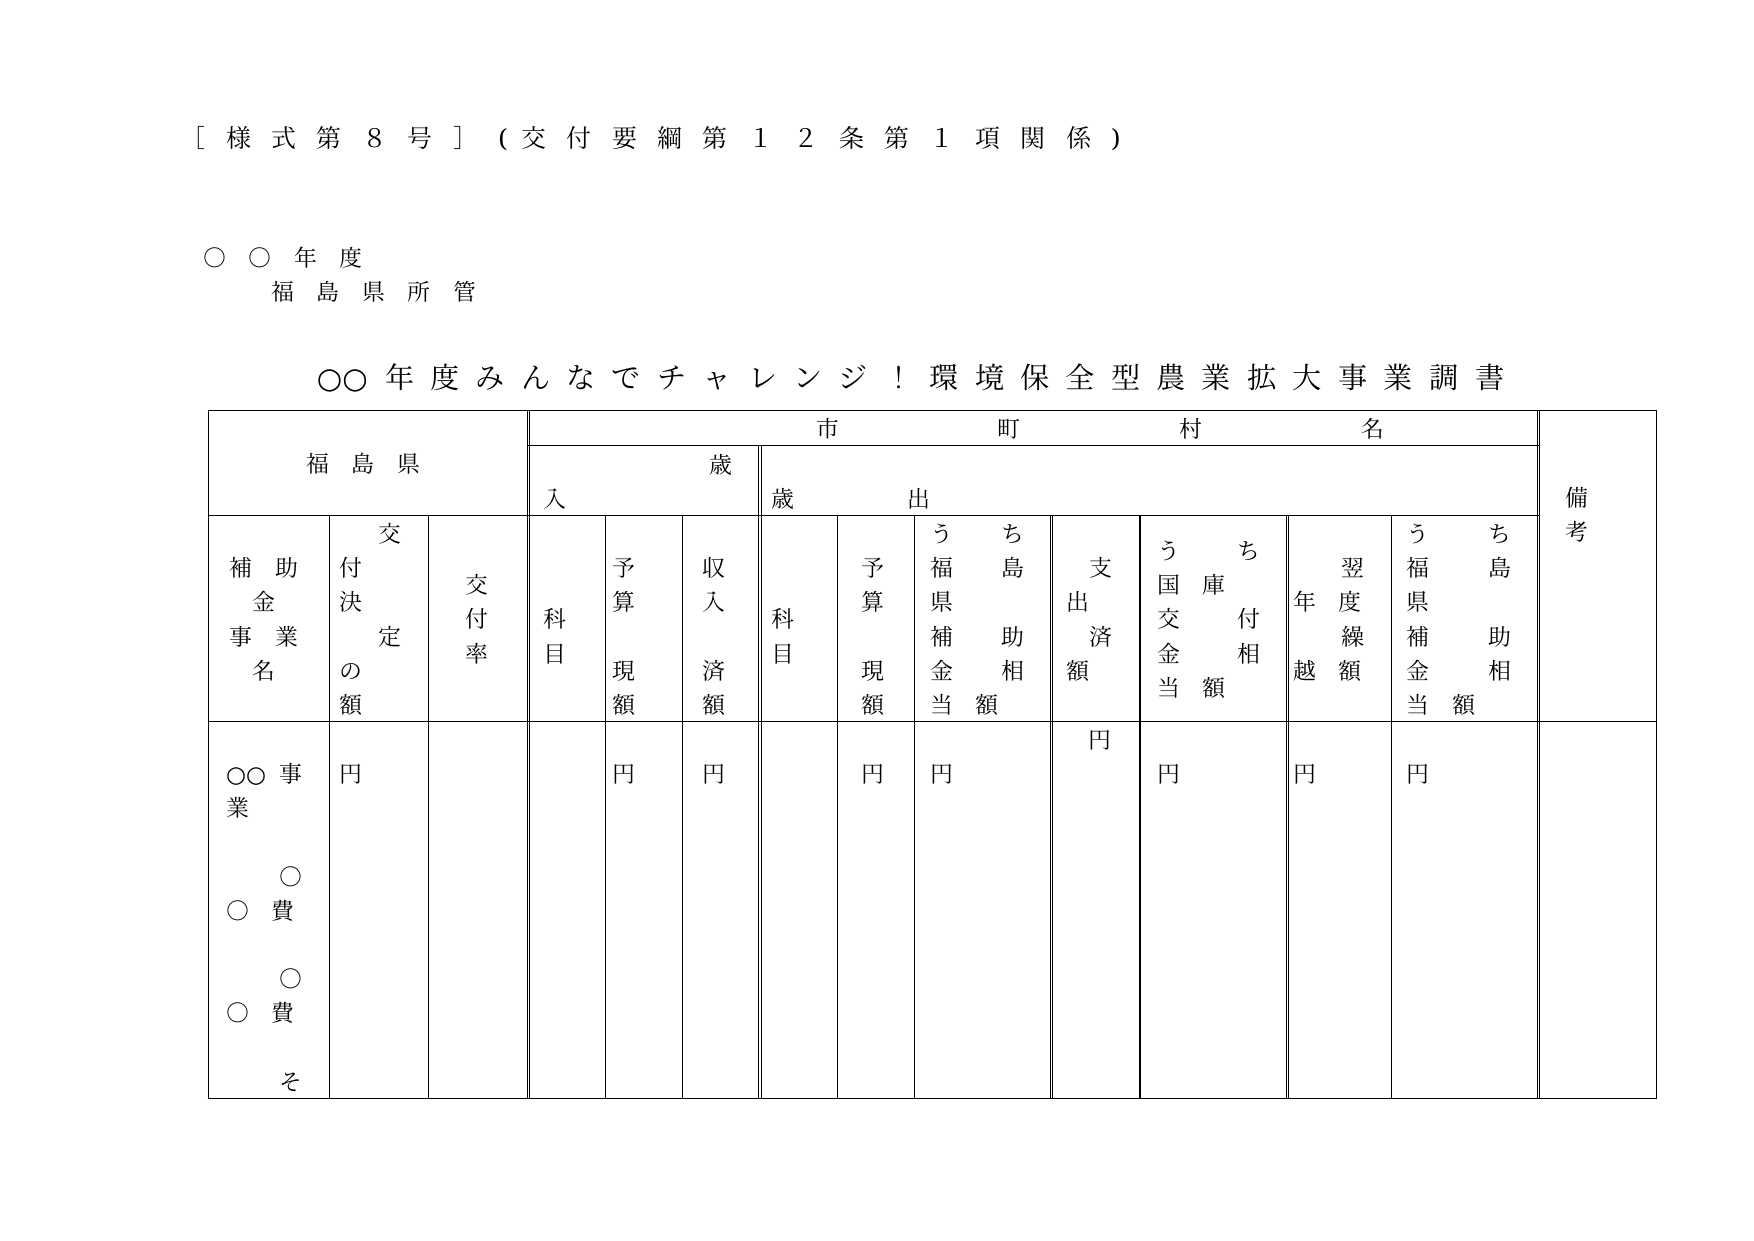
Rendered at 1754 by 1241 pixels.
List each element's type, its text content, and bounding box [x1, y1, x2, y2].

table_cell 円 [606, 722, 682, 1097]
table_cell 円 [1053, 722, 1139, 1097]
table_cell 交付率 [429, 516, 527, 721]
table_cell うち福島県 補助金相当額 [1392, 516, 1537, 721]
table_cell うち国庫 交付金相当額 [1141, 516, 1286, 721]
table_cell 補助金 事業名 [209, 516, 329, 721]
table_cell 円 [1141, 722, 1286, 1097]
text ○○年度 [180, 239, 1656, 273]
table_cell 円 [915, 722, 1050, 1097]
text 福島県所管 [180, 273, 1656, 307]
table_cell 歳 出 [762, 446, 1537, 514]
table_header 福島県 [209, 411, 527, 514]
table_header 備 考 [1540, 411, 1656, 721]
text ○○年度みんなでチャレンジ！環境保全型農業拡大事業調書 [180, 342, 1656, 410]
table_cell [530, 722, 605, 1097]
table_cell 交付決 定の額 [330, 516, 428, 721]
table_cell [429, 722, 527, 1097]
table_cell 予算 現額 [606, 516, 682, 721]
table_cell 支出 済額 [1053, 516, 1139, 721]
table_cell 円 [330, 722, 428, 1097]
table_cell 円 [838, 722, 914, 1097]
table_cell うち福島県 補助金相当額 [915, 516, 1050, 721]
table_cell 科目 [762, 516, 837, 721]
table_cell 収入 済額 [683, 516, 758, 721]
table_cell 予算 現額 [838, 516, 914, 721]
table_cell 歳 入 [530, 446, 758, 514]
table_cell [1540, 722, 1656, 1097]
text ［様式第８号］(交付要綱第１２条第１項関係) [180, 102, 1656, 171]
table_cell [762, 722, 837, 1097]
table_cell 翌年度 繰越額 [1289, 516, 1391, 721]
table_cell 円 [1289, 722, 1391, 1097]
table_cell ○○事業 ○○費 ○○費 その他 [209, 722, 329, 1097]
table_cell 科目 [530, 516, 605, 721]
table_cell 円 [683, 722, 758, 1097]
table_cell 円 [1392, 722, 1537, 1097]
table_header 市 町 村 名 [530, 411, 1537, 445]
